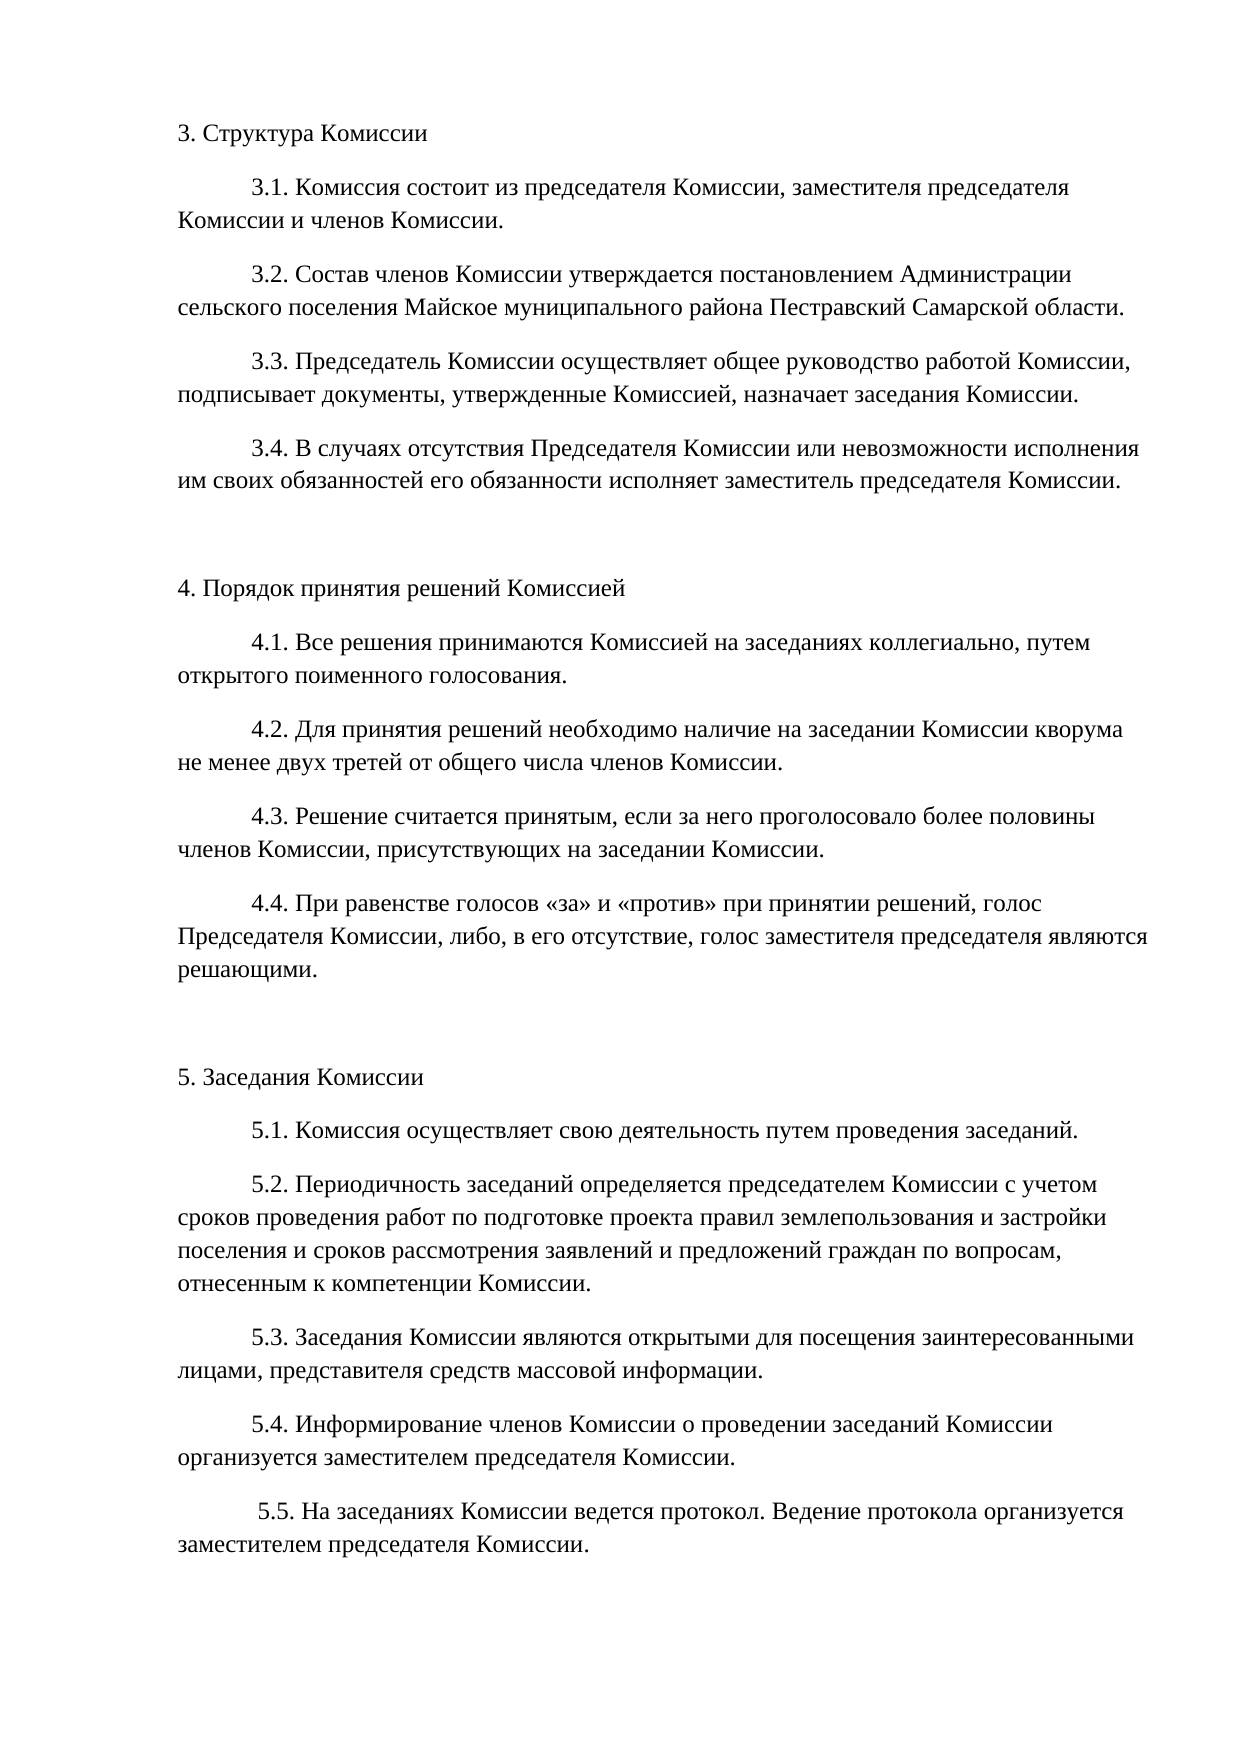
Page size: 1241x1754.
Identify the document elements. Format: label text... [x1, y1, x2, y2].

text 3.3. Председатель Комиссии осуществляет общее руководство работой Комиссии, подписывает документы, утвержденные Комиссией, назначает заседания Комиссии. [177, 346, 1152, 407]
text 5. Заседания Комиссии [177, 1062, 1152, 1090]
text 4.2. Для принятия решений необходимо наличие на заседании Комиссии кворума не менее двух третей от общего числа членов Комиссии. [177, 714, 1152, 776]
text 5.3. Заседания Комиссии являются открытыми для посещения заинтересованными лицами, представителя средств массовой информации. [177, 1322, 1152, 1384]
text 4.3. Решение считается принятым, если за него проголосовало более половины членов Комиссии, присутствующих на заседании Комиссии. [177, 801, 1152, 863]
text 5.2. Периодичность заседаний определяется председателем Комиссии с учетом сроков проведения работ по подготовке проекта правил землепользования и застройки поселения и сроков рассмотрения заявлений и предложений граждан по вопросам, отнесенным к компетенции Комиссии. [177, 1169, 1152, 1297]
text 3. Структура Комиссии [177, 118, 1152, 147]
text 4.4. При равенстве голосов «за» и «против» при принятии решений, голос Председателя Комиссии, либо, в его отсутствие, голос заместителя председателя являются решающими. [177, 888, 1152, 983]
text 4.1. Все решения принимаются Комиссией на заседаниях коллегиально, путем открытого поименного голосования. [177, 627, 1152, 689]
text 3.2. Состав членов Комиссии утверждается постановлением Администрации сельского поселения Майское муниципального района Пестравский Самарской области. [177, 259, 1152, 321]
text 5.5. На заседаниях Комиссии ведется протокол. Ведение протокола организуется заместителем председателя Комиссии. [177, 1496, 1152, 1558]
text 4. Порядок принятия решений Комиссией [177, 573, 1152, 602]
text 3.1. Комиссия состоит из председателя Комиссии, заместителя председателя Комиссии и членов Комиссии. [177, 172, 1152, 234]
text 5.1. Комиссия осуществляет свою деятельность путем проведения заседаний. [177, 1115, 1152, 1144]
text 3.4. В случаях отсутствия Председателя Комиссии или невозможности исполнения им своих обязанностей его обязанности исполняет заместитель председателя Комиссии. [177, 433, 1152, 494]
text 5.4. Информирование членов Комиссии о проведении заседаний Комиссии организуется заместителем председателя Комиссии. [177, 1409, 1152, 1471]
